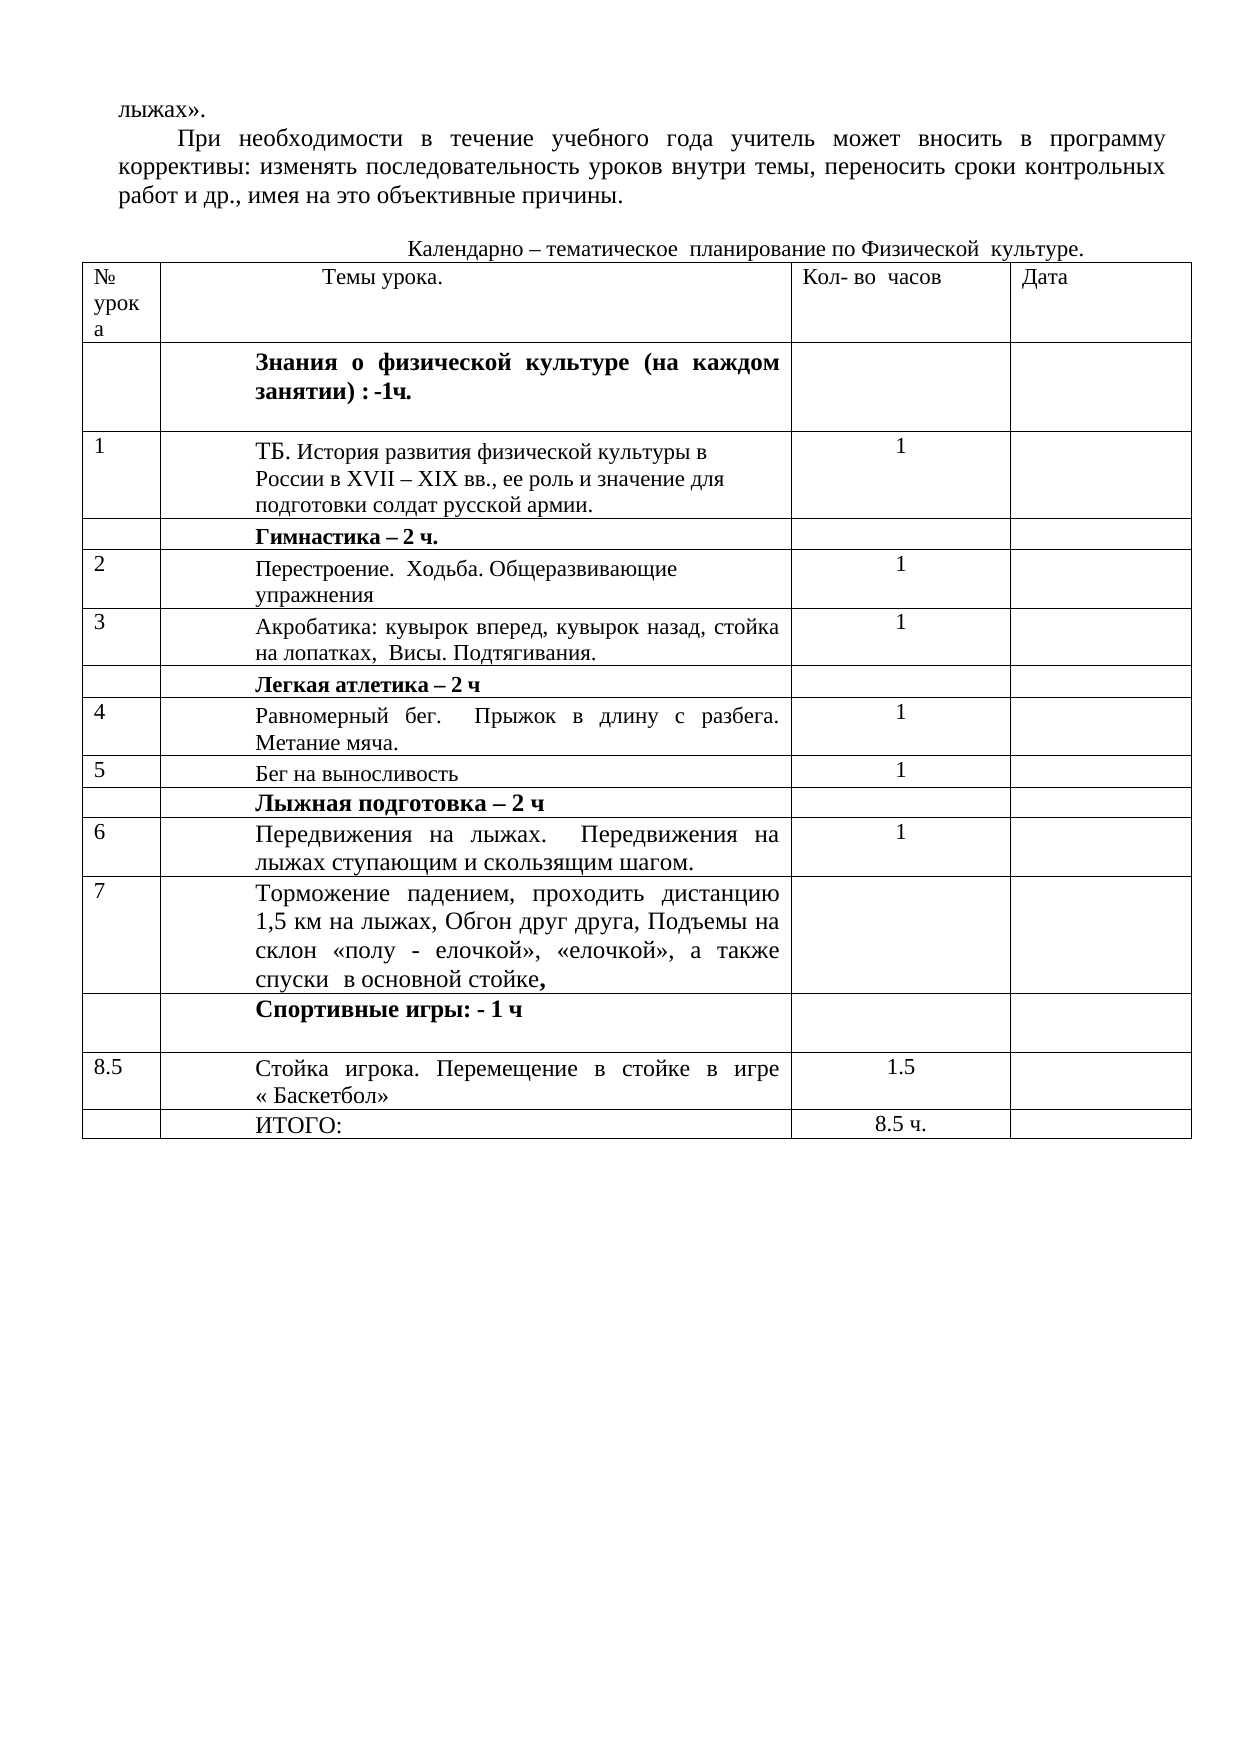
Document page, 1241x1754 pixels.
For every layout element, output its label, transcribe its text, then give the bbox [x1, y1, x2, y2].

table_cell Передвижения на лыжах. Передвижения на лыжах ступающим и скользящим шагом. [161, 818, 791, 876]
table_cell Гимнастика – 2 ч. [161, 519, 791, 549]
table_cell [1011, 550, 1191, 607]
text При необходимости в течение учебного года учитель может вносить в программу коррективы: изменять последовательность уроков внутри темы, переносить сроки контрольных работ и др., имея на это объективные причины. [118, 123, 1167, 209]
table_cell 4 [83, 698, 160, 755]
table_cell [83, 666, 160, 697]
table_header Темы урока. [161, 263, 791, 342]
table_cell [1011, 432, 1191, 518]
table_cell [1011, 519, 1191, 549]
table_cell Спортивные игры: - 1 ч [161, 994, 791, 1052]
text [118, 94, 1168, 122]
table_cell 1.5 [792, 1053, 1010, 1109]
table_cell [1011, 666, 1191, 697]
table_cell ТБ. История развития физической культуры в России в XVII – XIX вв., ее роль и значение для подготовки солдат русской армии. [161, 432, 791, 518]
table_cell Легкая атлетика – 2 ч [161, 666, 791, 697]
table_cell [83, 343, 160, 431]
table_cell 1 [792, 550, 1010, 607]
table_cell Перестроение. Ходьба. Общеразвивающие упражнения [161, 550, 791, 607]
table_cell Равномерный бег. Прыжок в длину с разбега. Метание мяча. [161, 698, 791, 755]
table_cell 2 [83, 550, 160, 607]
table_cell [1011, 994, 1191, 1052]
table_cell [1011, 609, 1191, 665]
table_cell [83, 519, 160, 549]
table_cell 1 [792, 698, 1010, 755]
table_cell 8.5 ч. [792, 1110, 1010, 1138]
table_cell 7 [83, 877, 160, 993]
table_cell [792, 994, 1010, 1052]
table_cell 1 [83, 432, 160, 518]
table_header Дата [1011, 263, 1191, 342]
table_cell [1011, 756, 1191, 787]
table_cell [83, 1110, 160, 1138]
table_header № урока [83, 263, 160, 342]
table_cell 1 [792, 756, 1010, 787]
table_cell [83, 788, 160, 817]
table_cell [1011, 818, 1191, 876]
table_cell 1 [792, 609, 1010, 665]
table_cell 6 [83, 818, 160, 876]
table_cell Бег на выносливость [161, 756, 791, 787]
table_cell Торможение падением, проходить дистанцию 1,5 км на лыжах, Обгон друг друга, Подъемы на склон «полу - елочкой», «елочкой», а также спуски в основной стойке, [161, 877, 791, 993]
table_cell Стойка игрока. Перемещение в стойке в игре « Баскетбол» [161, 1053, 791, 1109]
table_cell Лыжная подготовка – 2 ч [161, 788, 791, 817]
table_cell [1011, 877, 1191, 993]
text Календарно – тематическое планирование по Физической культуре. [94, 235, 1180, 262]
table_cell [1011, 698, 1191, 755]
table_cell 1 [792, 432, 1010, 518]
table_cell [1011, 1053, 1191, 1109]
table_cell [792, 519, 1010, 549]
table_cell Акробатика: кувырок вперед, кувырок назад, стойка на лопатках, Висы. Подтягивания. [161, 609, 791, 665]
table_cell [1011, 788, 1191, 817]
table_cell 8.5 [83, 1053, 160, 1109]
table_cell 5 [83, 756, 160, 787]
table_cell Знания о физической культуре (на каждом занятии) : -1ч. [161, 343, 791, 431]
table_cell [83, 994, 160, 1052]
table_cell [792, 877, 1010, 993]
table_header Кол- во часов [792, 263, 1010, 342]
table_cell ИТОГО: [161, 1110, 791, 1138]
table_cell [1011, 343, 1191, 431]
table_cell [792, 666, 1010, 697]
table_cell 3 [83, 609, 160, 665]
table_cell [792, 788, 1010, 817]
table_cell [1011, 1110, 1191, 1138]
table_cell 1 [792, 818, 1010, 876]
table_cell [792, 343, 1010, 431]
